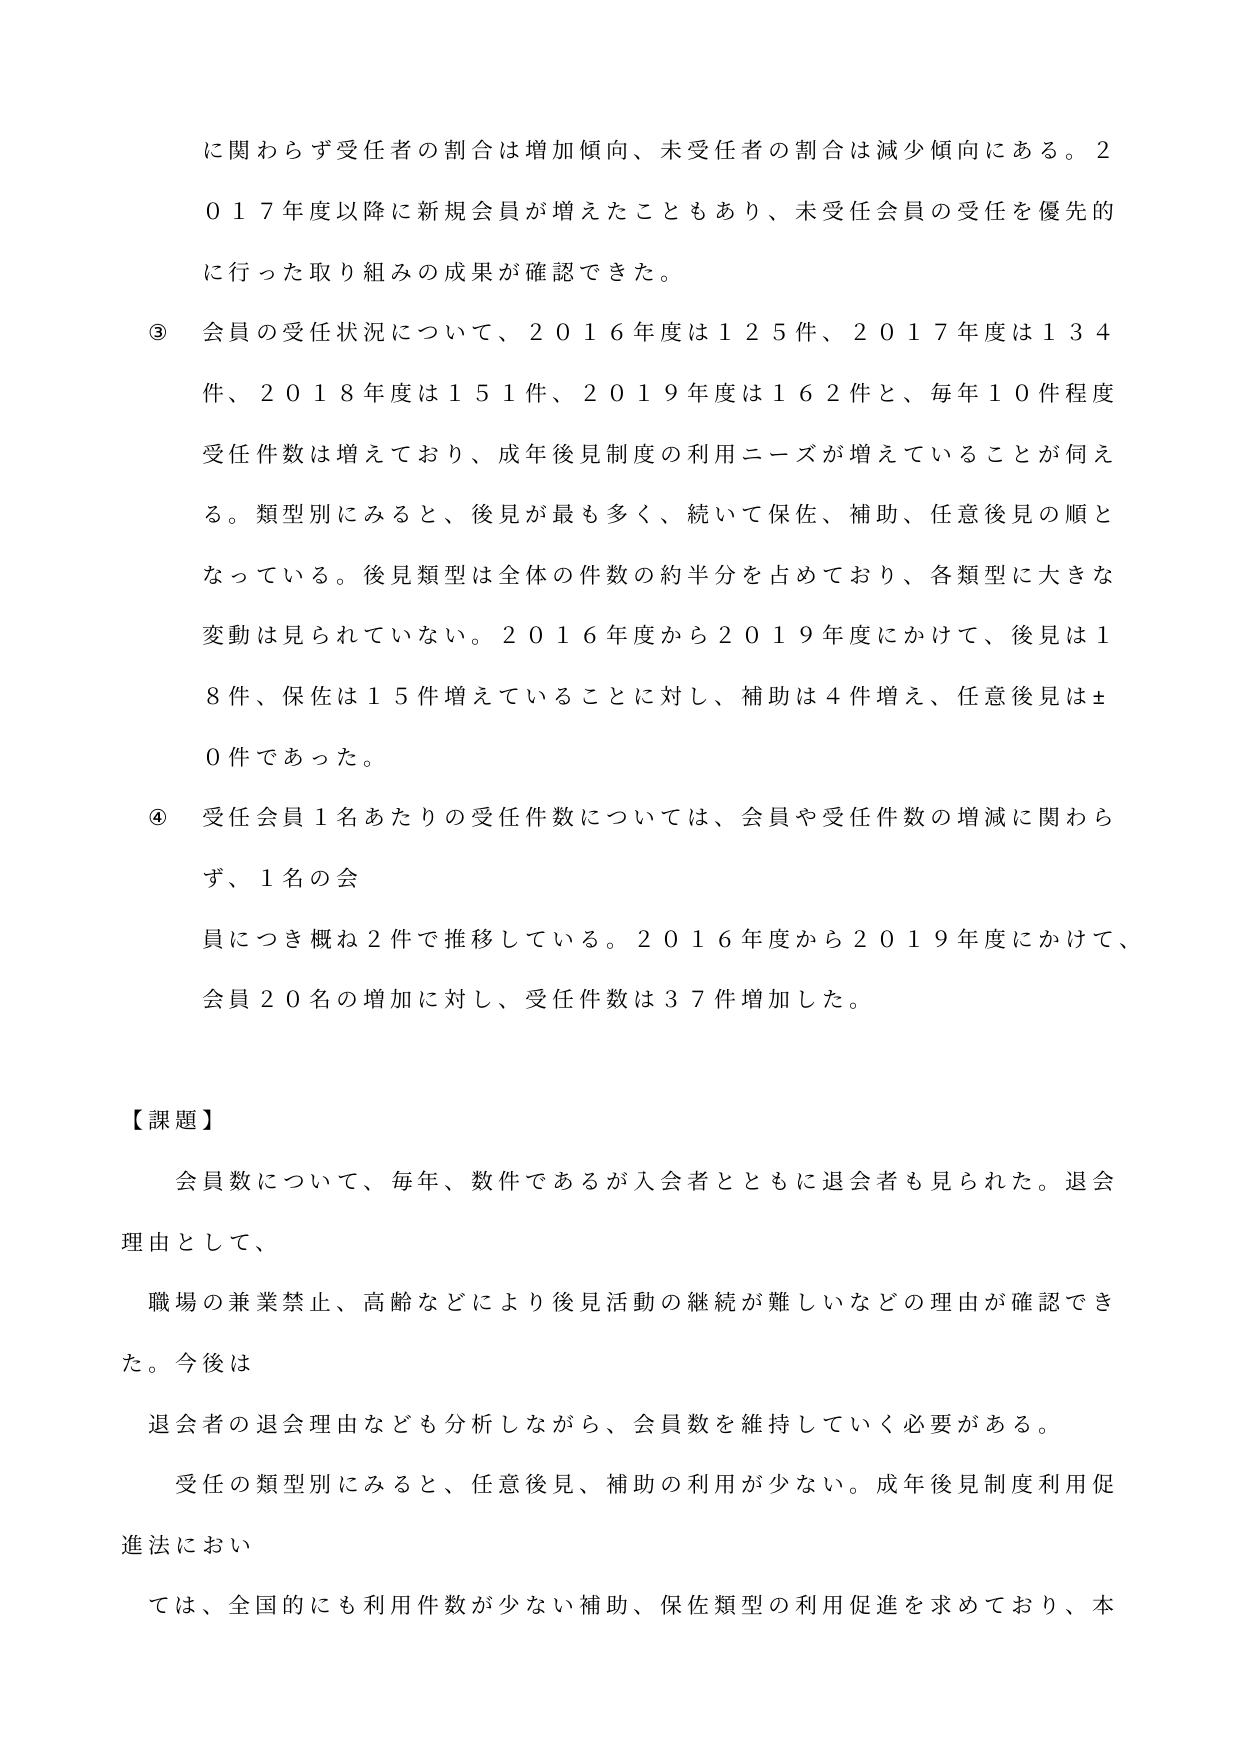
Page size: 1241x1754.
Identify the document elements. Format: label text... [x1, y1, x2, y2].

text 職場の兼業禁止、高齢などにより後見活動の継続が難しいなどの理由が確認できた。今後は [121, 1271, 1119, 1392]
text 会員数について、毎年、数件であるが入会者とともに退会者も見られた。退会理由として、 [121, 1150, 1119, 1271]
text 退会者の退会理由なども分析しながら、会員数を維持していく必要がある。 [121, 1392, 1119, 1453]
list 会員の受任状況について、２０１６年度は１２５件、２０１７年度は１３４件、２０１８年度は１５１件、２０１９年度は１６２件と、毎年１０件程度受任件数は増えており、成年後見制度の利用ニーズが増えていることが伺える。類型別にみると、後見が最も多く、続いて保佐、補助、任意後見の順となっている。後見類型は全体の件数の約半分を占めており、各類型に大きな変動は見られていない。２０１６年度から２０１９年度にかけて、後見は１８件、保佐は１５件増えていることに対し、補助は４件増え、任意後見は±０件であった。 [145, 301, 1119, 786]
text 受任の類型別にみると、任意後見、補助の利用が少ない。成年後見制度利用促進法におい [121, 1453, 1119, 1574]
text 【課題】 [121, 1089, 1119, 1150]
list 受任会員１名あたりの受任件数については、会員や受任件数の増減に関わらず、１名の会 [145, 786, 1119, 907]
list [145, 119, 1119, 301]
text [121, 1574, 1119, 1635]
list 員につき概ね２件で推移している。２０１６年度から２０１９年度にかけて、会員２０名の増加に対し、受任件数は３７件増加した。 [182, 907, 1119, 1028]
